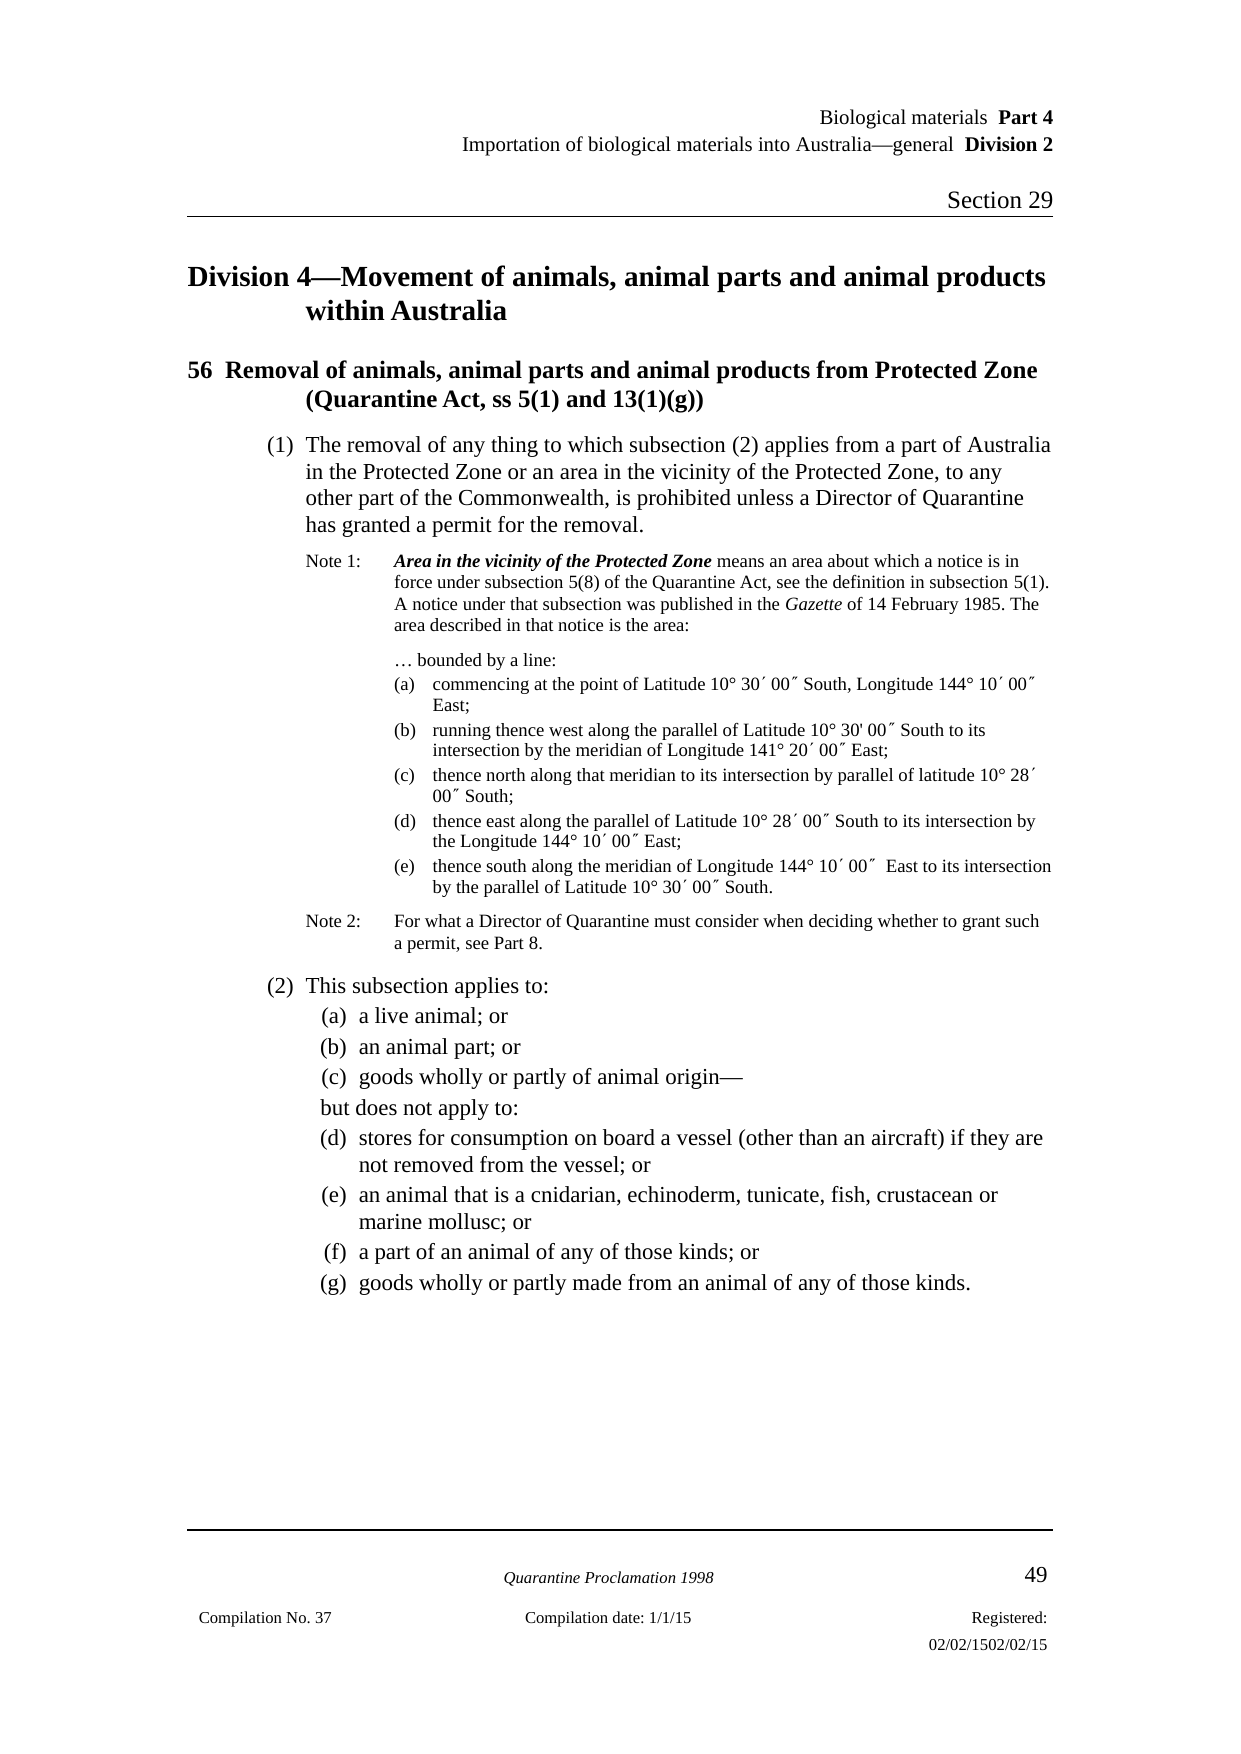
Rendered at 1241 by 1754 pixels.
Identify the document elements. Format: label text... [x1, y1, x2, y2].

text Note 2: For what a Director of Quarantine must consider when deciding whether to grant such a permit, see Part 8. [305, 910, 1053, 953]
text 56 Removal of animals, animal parts and animal products from Protected Zone (Quarantine Act, ss 5(1) and 13(1)(g)) [187, 355, 1053, 413]
text (d) thence east along the parallel of Latitude 10° 28 00 South to its intersection by the Longitude 144° 10 00 East; [394, 811, 1053, 852]
text (2) This subsection applies to: [187, 972, 1053, 998]
text (1) The removal of any thing to which subsection (2) applies from a part of Australia in the Protected Zone or an area in the vicinity of the Protected Zone, to any other part of the Commonwealth, is prohibited unless a Director of Quarantine has granted a permit for the removal. [187, 432, 1053, 537]
text but does not apply to: [305, 1094, 1053, 1120]
text (c) thence north along that meridian to its intersection by parallel of latitude 10° 28 00 South; [394, 765, 1053, 806]
text … bounded by a line: [394, 649, 1053, 670]
text (b) running thence west along the parallel of Latitude 10° 30' 00 South to its intersection by the meridian of Longitude 141° 20 00 East; [394, 720, 1053, 761]
text (f) a part of an animal of any of those kinds; or [187, 1238, 1053, 1264]
text (d) stores for consumption on board a vessel (other than an aircraft) if they are not removed from the vessel; or [187, 1124, 1053, 1177]
text (a) a live animal; or [187, 1002, 1053, 1029]
text (g) goods wholly or partly made from an animal of any of those kinds. [187, 1269, 1053, 1295]
text Note 1: Area in the vicinity of the Protected Zone means an area about which a notice is in force under subsection 5(8) of the Quarantine Act, see the definition in subsection 5(1). A notice under that subsection was published in the Gazette of 14 February 1985. The area described in that notice is the area: [305, 550, 1053, 636]
text (a) commencing at the point of Latitude 10° 30 00 South, Longitude 144° 10 00 East; [394, 674, 1053, 716]
text (e) an animal that is a cnidarian, echinoderm, tunicate, fish, crustacean or marine mollusc; or [187, 1181, 1053, 1234]
text Division 4—Movement of animals, animal parts and animal products within Australia [187, 259, 1053, 326]
text (e) thence south along the meridian of Longitude 144° 10 00East to its intersection by the parallel of Latitude 10° 30 00 South. [394, 856, 1053, 897]
text (c) goods wholly or partly of animal origin— [187, 1063, 1053, 1090]
text (b) an animal part; or [187, 1033, 1053, 1059]
